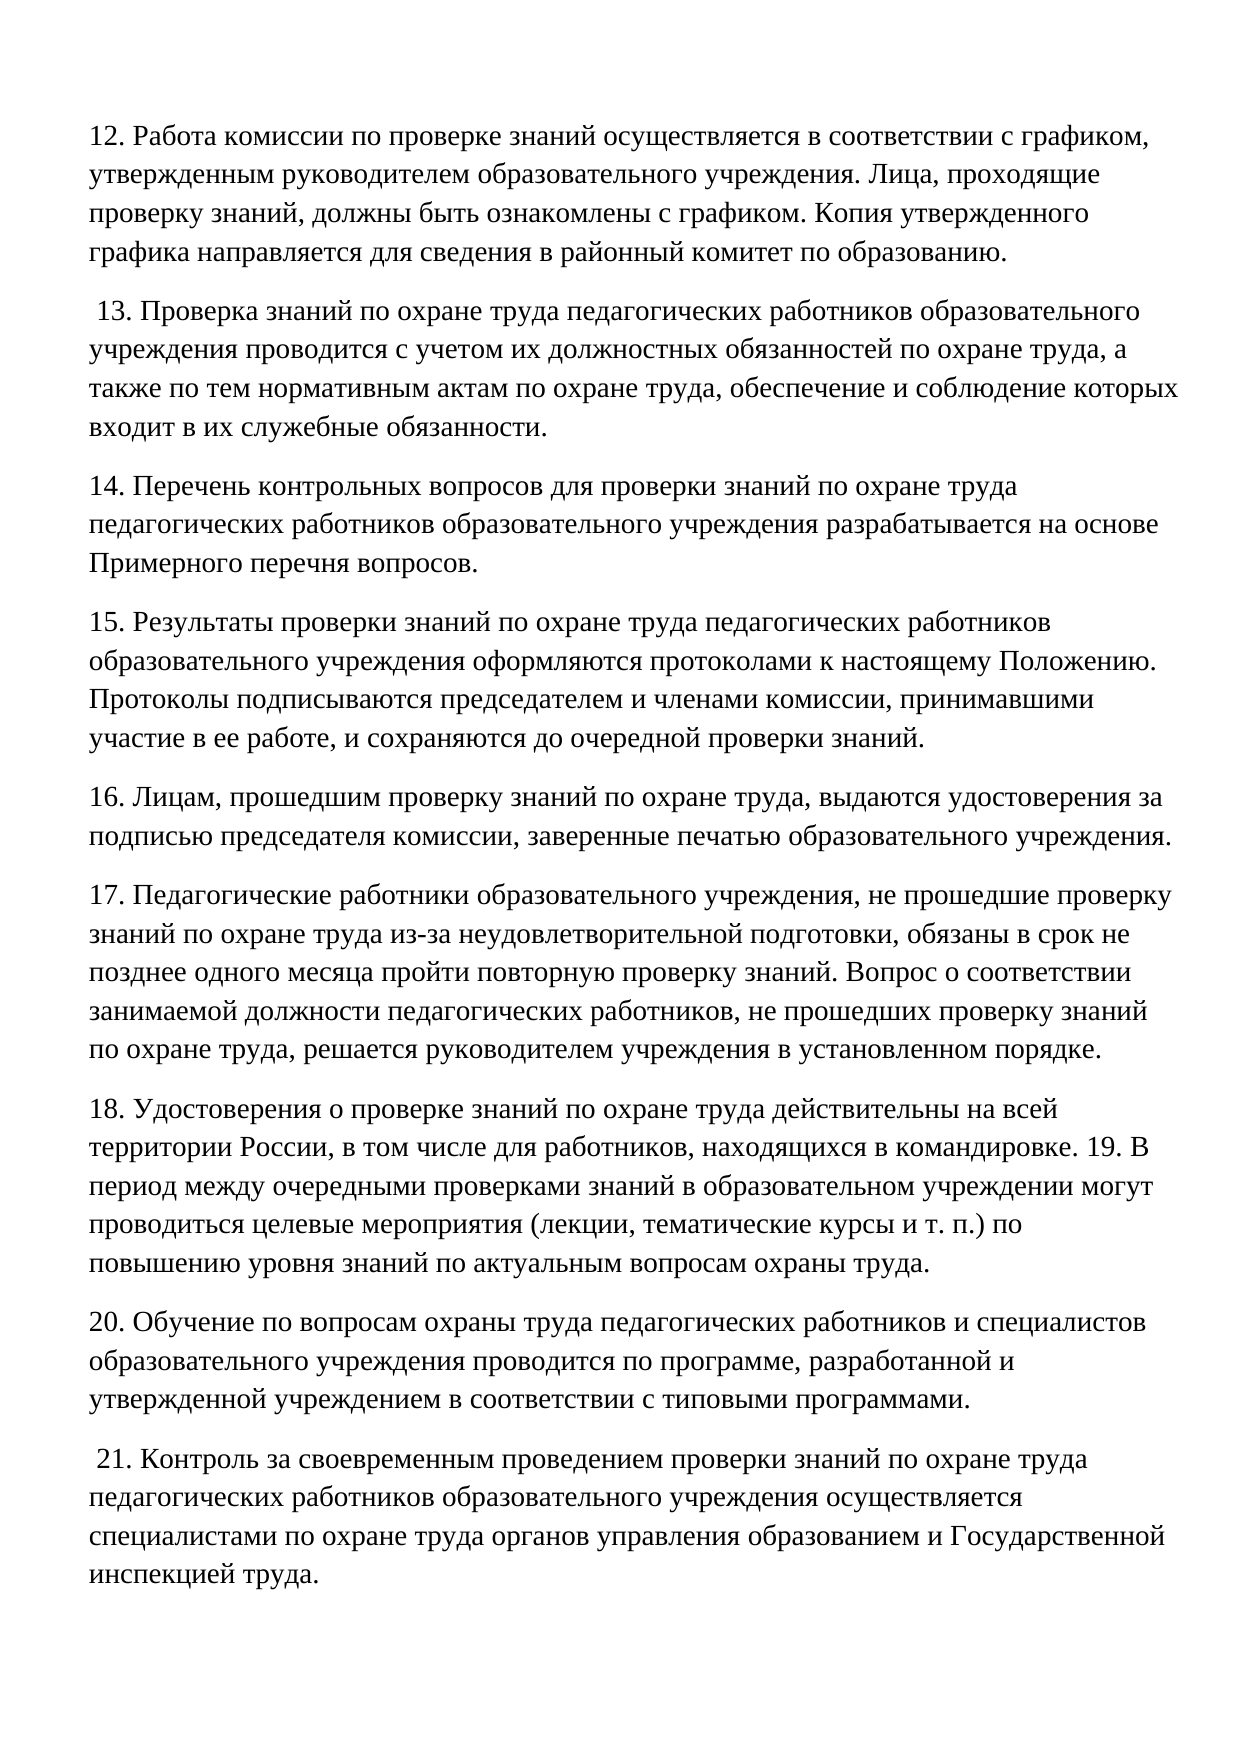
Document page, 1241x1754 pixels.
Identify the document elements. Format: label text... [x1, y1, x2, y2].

text 16. Лицам, прошедшим проверку знаний по охране труда, выдаются удостоверения за подписью председателя комиссии, заверенные печатью образовательного учреждения. [89, 779, 1181, 852]
text 20. Обучение по вопросам охраны труда педагогических работников и специалистов образовательного учреждения проводится по программе, разработанной и утвержденной учреждением в соответствии с типовыми программами. [89, 1304, 1181, 1415]
text 13. Проверка знаний по охране труда педагогических работников образовательного учреждения проводится с учетом их должностных обязанностей по охране труда, а также по тем нормативным актам по охране труда, обеспечение и соблюдение которых входит в их служебные обязанности. [89, 293, 1181, 442]
text 14. Перечень контрольных вопросов для проверки знаний по охране труда педагогических работников образовательного учреждения разрабатывается на основе Примерного перечня вопросов. [89, 468, 1181, 579]
text 18. Удостоверения о проверке знаний по охране труда действительны на всей территории России, в том числе для работников, находящихся в командировке. 19. В период между очередными проверками знаний в образовательном учреждении могут проводиться целевые мероприятия (лекции, тематические курсы и т. п.) по повышению уровня знаний по актуальным вопросам охраны труда. [89, 1091, 1181, 1279]
text 21. Контроль за своевременным проведением проверки знаний по охране труда педагогических работников образовательного учреждения осуществляется специалистами по охране труда органов управления образованием и Государственной инспекцией труда. [89, 1441, 1181, 1590]
text 17. Педагогические работники образовательного учреждения, не прошедшие проверку знаний по охране труда из-за неудовлетворительной подготовки, обязаны в срок не позднее одного месяца пройти повторную проверку знаний. Вопрос о соответствии занимаемой должности педагогических работников, не прошедших проверку знаний по охране труда, решается руководителем учреждения в установленном порядке. [89, 877, 1181, 1065]
text 12. Работа комиссии по проверке знаний осуществляется в соответствии с графиком, утвержденным руководителем образовательного учреждения. Лица, проходящие проверку знаний, должны быть ознакомлены с графиком. Копия утвержденного графика направляется для сведения в районный комитет по образованию. [89, 118, 1181, 267]
text 15. Результаты проверки знаний по охране труда педагогических работников образовательного учреждения оформляются протоколами к настоящему Положению. Протоколы подписываются председателем и членами комиссии, принимавшими участие в ее работе, и сохраняются до очередной проверки знаний. [89, 604, 1181, 754]
